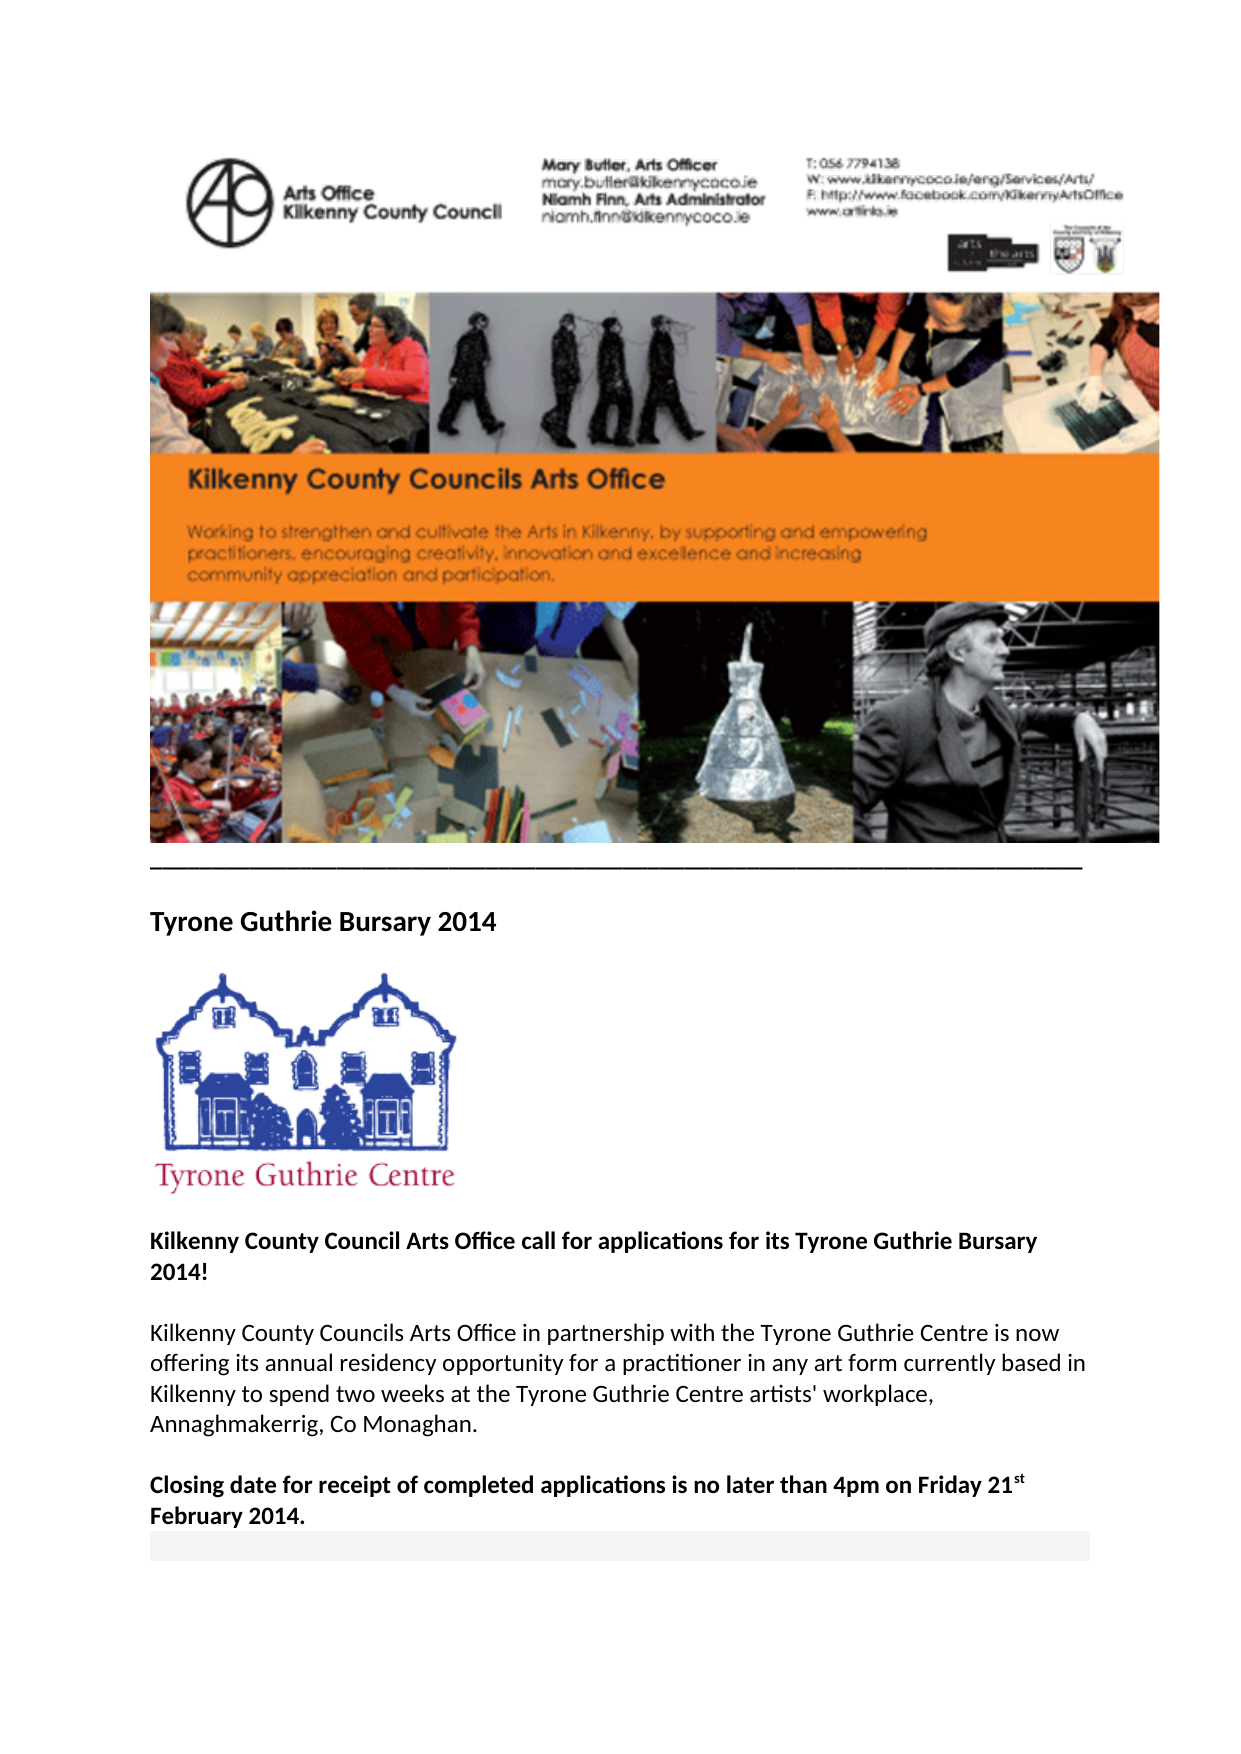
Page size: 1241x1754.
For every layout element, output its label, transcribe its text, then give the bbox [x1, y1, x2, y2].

text Kilkenny County Council Arts Office call for applications for its Tyrone Guthrie Bursary 2014! [150, 1225, 1090, 1286]
text ___________________________________________________________________________ [150, 843, 1090, 873]
subtitle Tyrone Guthrie Bursary 2014 [150, 903, 1090, 939]
text Closing date for receipt of completed applications is no later than 4pm on Friday 21st February 2014. [150, 1469, 1090, 1531]
text Kilkenny County Councils Arts Office in partnership with the Tyrone Guthrie Centre is now offering its annual residency opportunity for a practitioner in any art form currently based in Kilkenny to spend two weeks at the Tyrone Guthrie Centre artists' workplace, Annaghmakerrig, Co Monaghan. [150, 1317, 1090, 1439]
picture [150, 150, 1160, 843]
picture [150, 968, 463, 1197]
